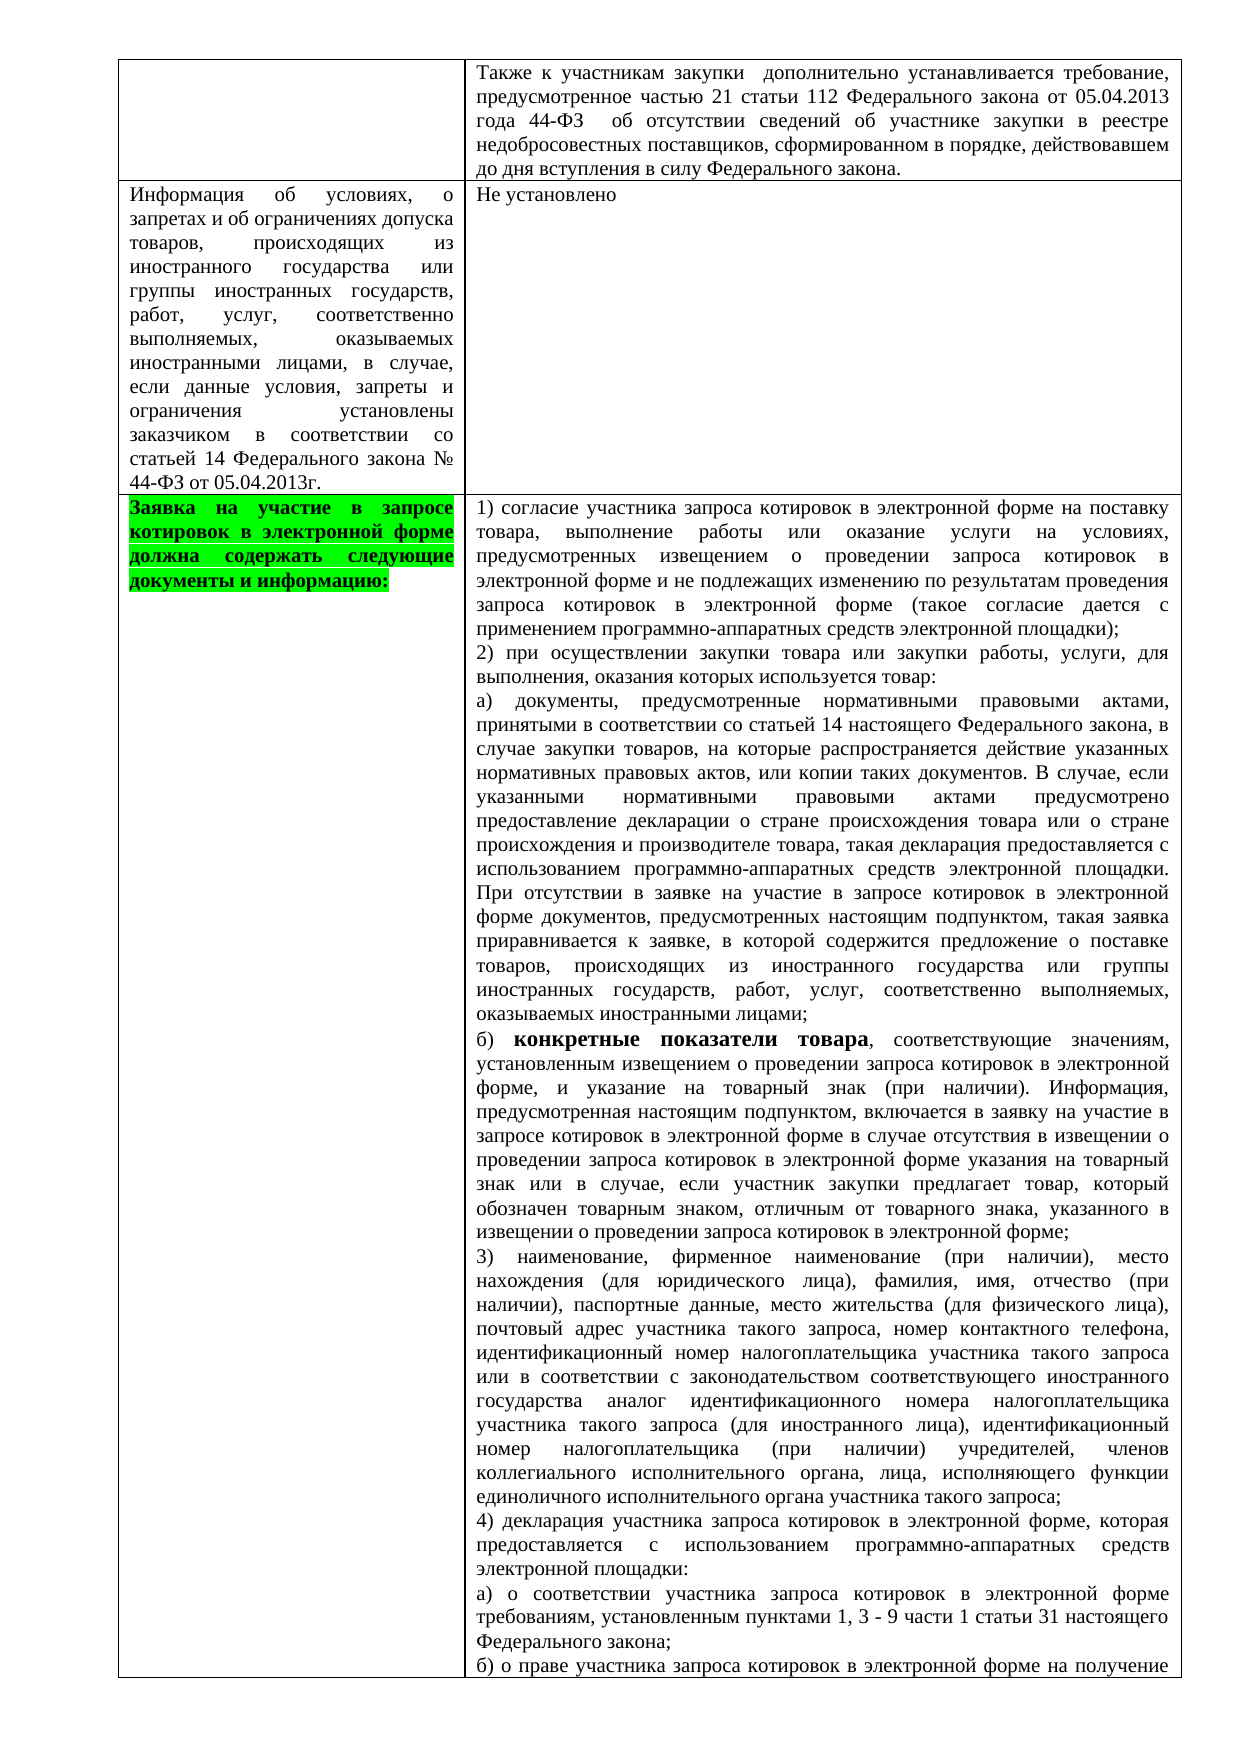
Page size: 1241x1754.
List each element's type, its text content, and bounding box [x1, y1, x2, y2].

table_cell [119, 60, 464, 180]
table_cell Информация об условиях, о запретах и об ограничениях допуска товаров, происходящих из иностранного государства или группы иностранных государств, работ, услуг, соответственно выполняемых, оказываемых иностранными лицами, в случае, если данные условия, запреты и ограничения установлены заказчиком в соответствии со статьей 14 Федерального закона № 44-ФЗ от 05.04.2013г. [119, 181, 464, 494]
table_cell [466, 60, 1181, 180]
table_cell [119, 495, 464, 1677]
table_cell Не установлено [466, 181, 1181, 494]
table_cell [466, 495, 1181, 1677]
